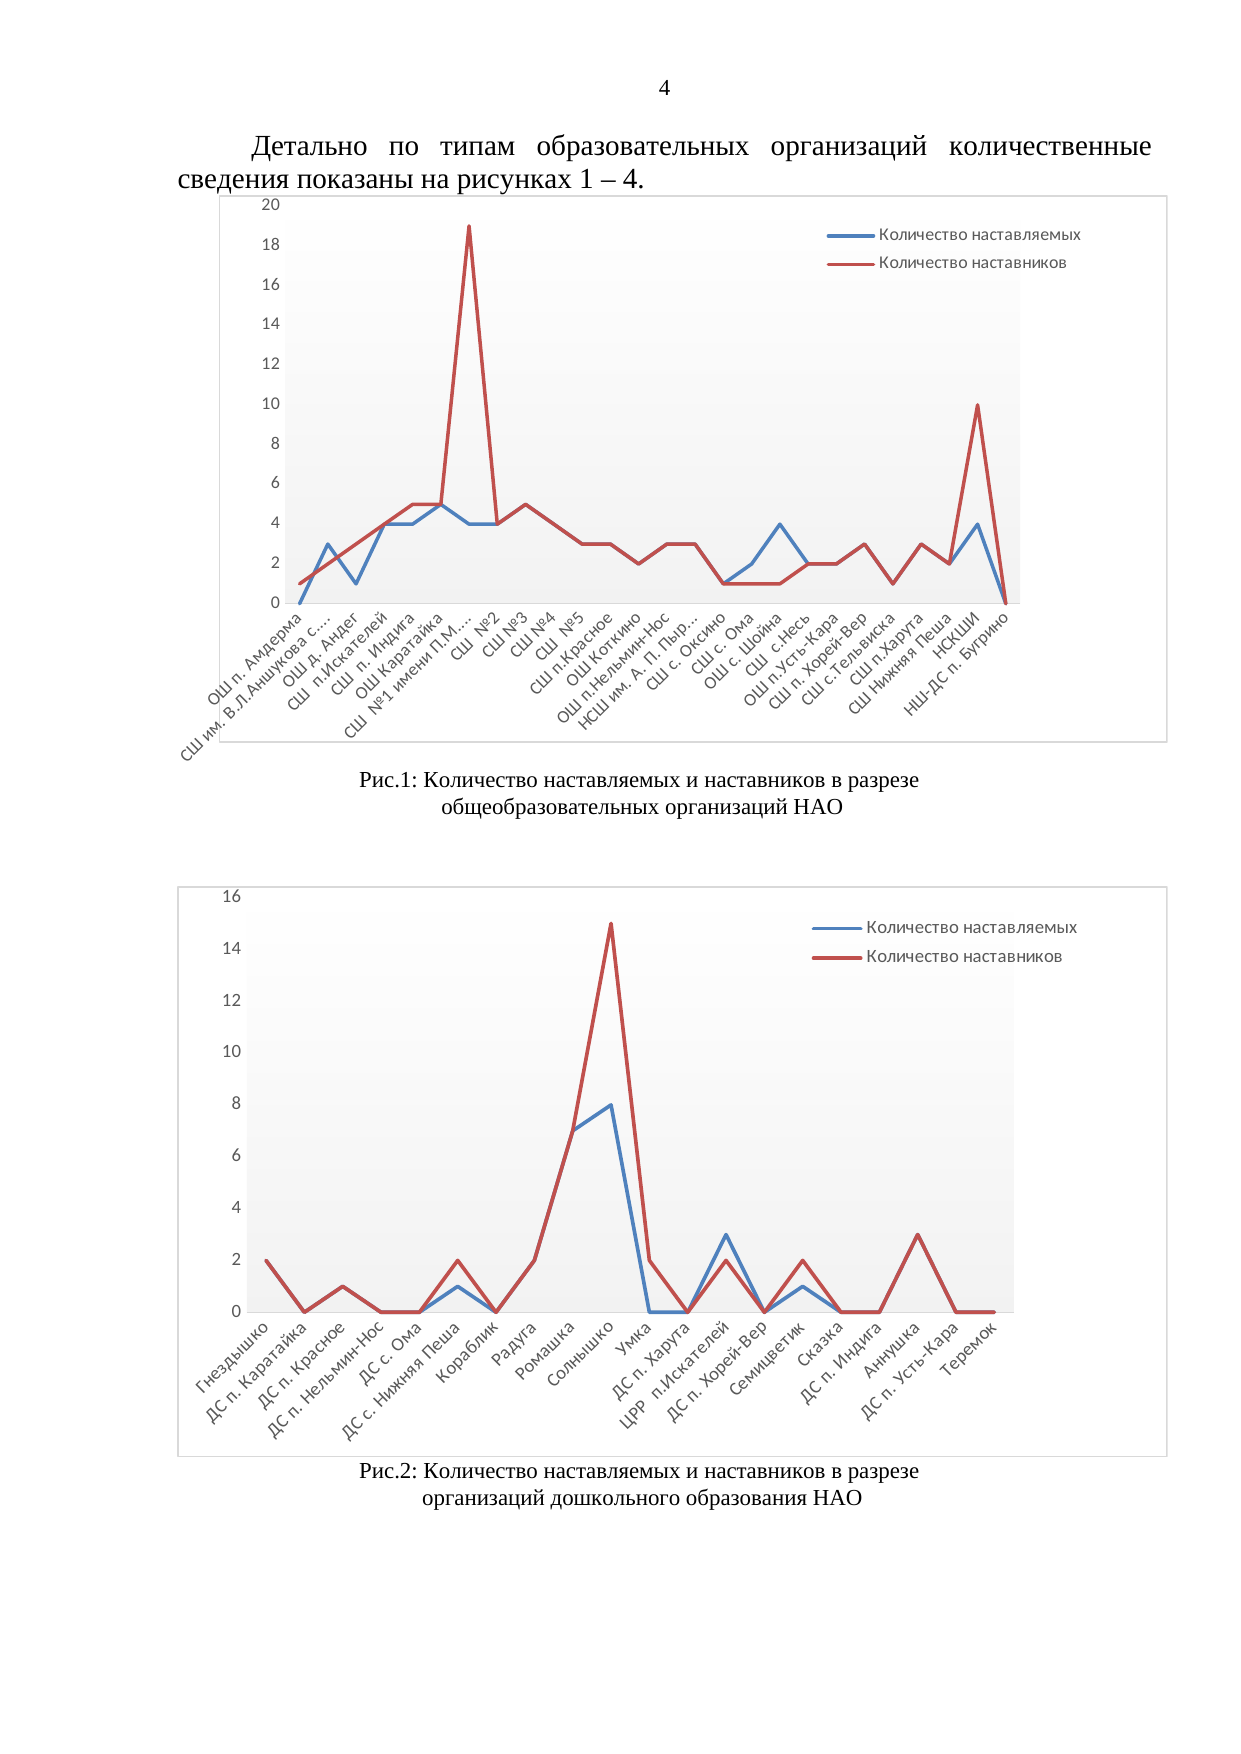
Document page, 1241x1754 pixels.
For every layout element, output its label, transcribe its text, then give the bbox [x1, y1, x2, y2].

list Детально по типам образовательных организаций количественные сведения показаны на рисунках 1 – 4. [177, 128, 1152, 195]
text Рис.2: Количество наставляемых и наставников в разрезе организаций дошкольного образования НАО [133, 1457, 1152, 1510]
text Рис.1: Количество наставляемых и наставников в разрезе общеобразовательных организаций НАО [133, 766, 1152, 819]
